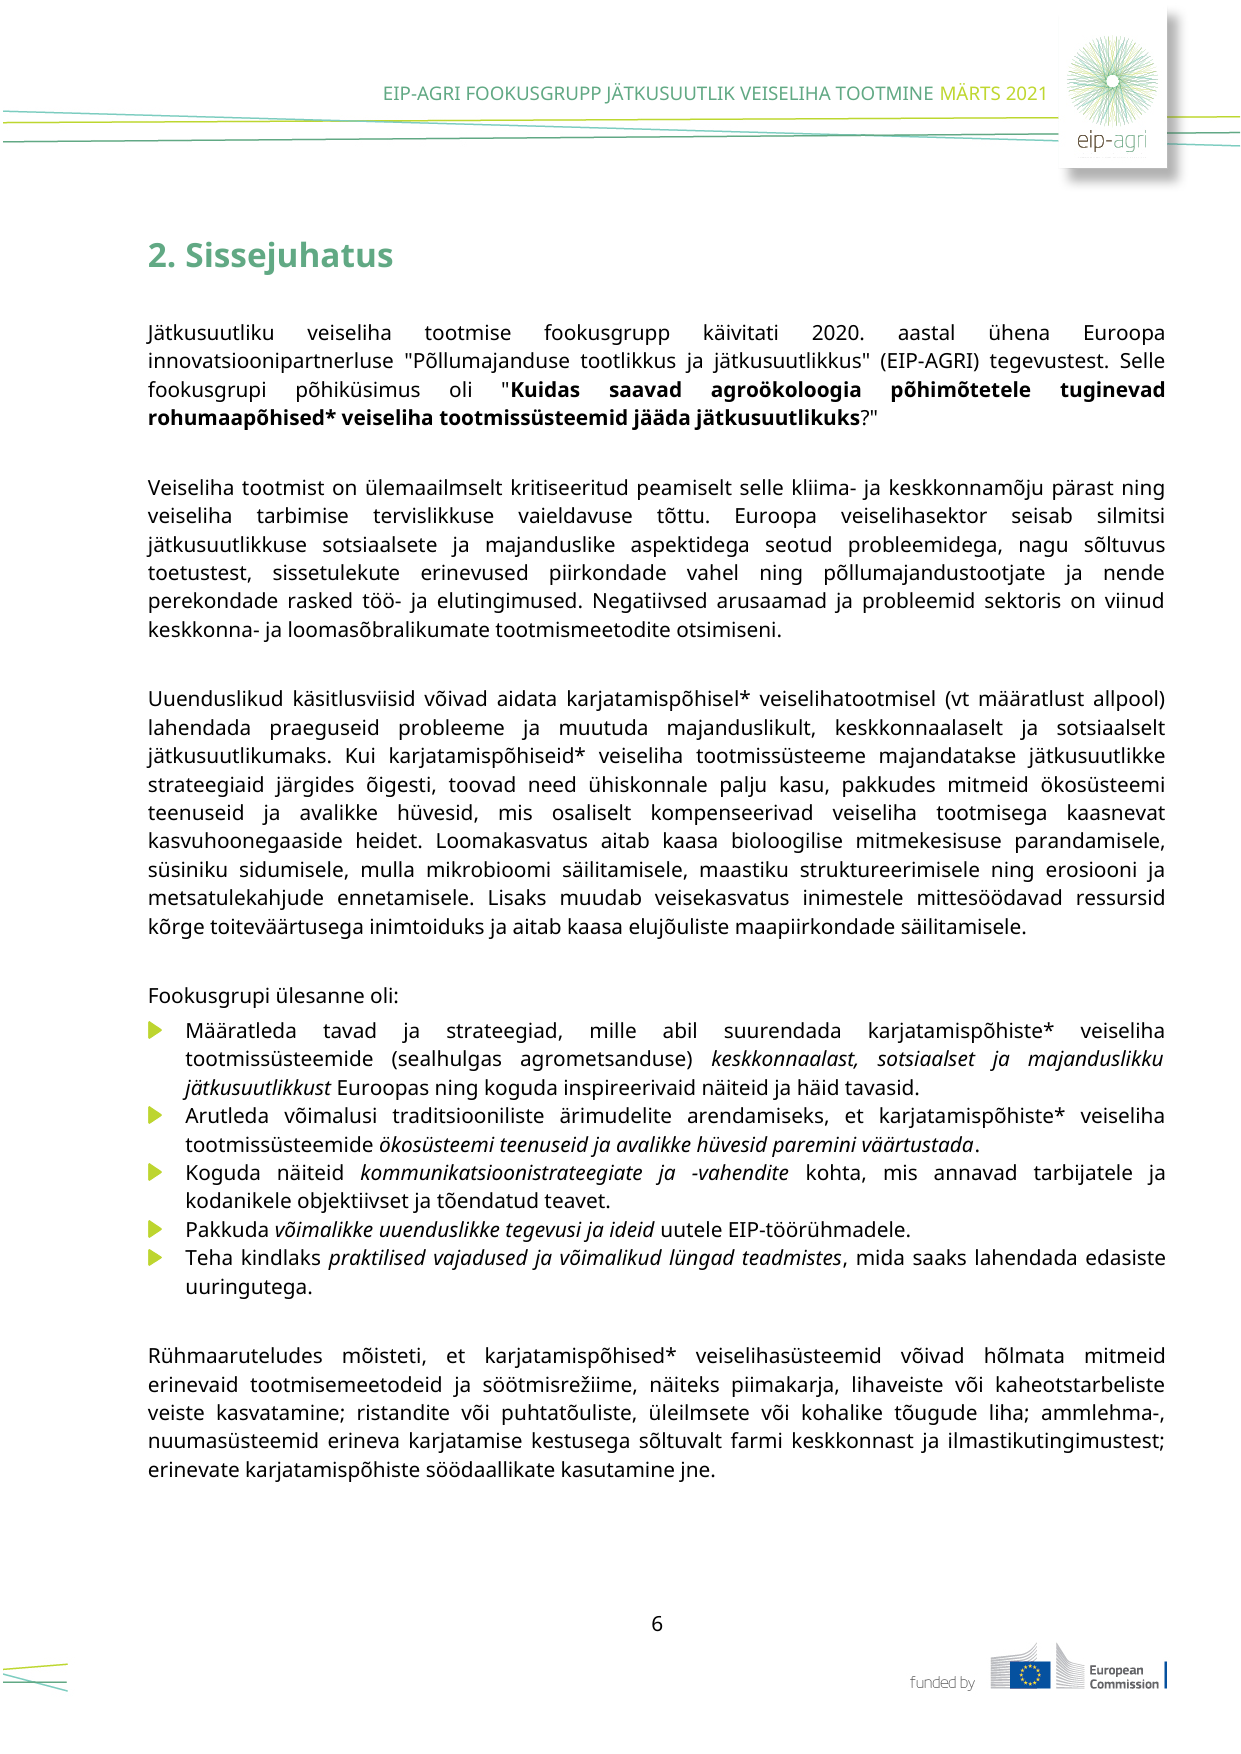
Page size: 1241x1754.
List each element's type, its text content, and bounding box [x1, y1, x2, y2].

text Uuenduslikud käsitlusviisid võivad aidata karjatamispõhisel* veiselihatootmisel (vt määratlust allpool) lahendada praeguseid probleeme ja muutuda majanduslikult, keskkonnaalaselt ja sotsiaalselt jätkusuutlikumaks. Kui karjatamispõhiseid* veiseliha tootmissüsteeme majandatakse jätkusuutlikke strateegiaid järgides õigesti, toovad need ühiskonnale palju kasu, pakkudes mitmeid ökosüsteemi teenuseid ja avalikke hüvesid, mis osaliselt kompenseerivad veiseliha tootmisega kaasnevat kasvuhoonegaaside heidet. Loomakasvatus aitab kaasa bioloogilise mitmekesisuse parandamisele, süsiniku sidumisele, mulla mikrobioomi säilitamisele, maastiku struktureerimisele ning erosiooni ja metsatulekahjude ennetamisele. Lisaks muudab veisekasvatus inimestele mittesöödavad ressursid kõrge toiteväärtusega inimtoiduks ja aitab kaasa elujõuliste maapiirkondade säilitamisele. [148, 684, 1167, 940]
list Arutleda võimalusi traditsiooniliste ärimudelite arendamiseks, et karjatamispõhiste* veiseliha tootmissüsteemide ökosüsteemi teenuseid ja avalikke hüvesid paremini väärtustada. [148, 1101, 1167, 1158]
list Määratleda tavad ja strateegiad, mille abil suurendada karjatamispõhiste* veiseliha tootmissüsteemide (sealhulgas agrometsanduse) keskkonnaalast, sotsiaalset ja majanduslikku jätkusuutlikkust Euroopas ning koguda inspireerivaid näiteid ja häid tavasid. [148, 1016, 1167, 1101]
subtitle Sissejuhatus [148, 232, 1167, 277]
list Pakkuda võimalikke uuenduslikke tegevusi ja ideid uutele EIP-töörühmadele. [148, 1215, 1167, 1243]
text Fookusgrupi ülesanne oli: [148, 981, 1167, 1010]
text Jätkusuutliku veiseliha tootmise fookusgrupp käivitati 2020. aastal ühena Euroopa innovatsioonipartnerluse "Põllumajanduse tootlikkus ja jätkusuutlikkus" (EIP-AGRI) tegevustest. Selle fookusgrupi põhiküsimus oli "Kuidas saavad agroökoloogia põhimõtetele tuginevad rohumaapõhised* veiseliha tootmissüsteemid jääda jätkusuutlikuks?" [148, 318, 1167, 432]
list Koguda näiteid kommunikatsioonistrateegiate ja -vahendite kohta, mis annavad tarbijatele ja kodanikele objektiivset ja tõendatud teavet. [148, 1158, 1167, 1215]
text Rühmaaruteludes mõisteti, et karjatamispõhised* veiselihasüsteemid võivad hõlmata mitmeid erinevaid tootmisemeetodeid ja söötmisrežiime, näiteks piimakarja, lihaveiste või kaheotstarbeliste veiste kasvatamine; ristandite või puhtatõuliste, üleilmsete või kohalike tõugude liha; ammlehma-, nuumasüsteemid erineva karjatamise kestusega sõltuvalt farmi keskkonnast ja ilmastikutingimustest; erinevate karjatamispõhiste söödaallikate kasutamine jne. [148, 1341, 1167, 1483]
list Teha kindlaks praktilised vajadused ja võimalikud lüngad teadmistes, mida saaks lahendada edasiste uuringutega. [148, 1243, 1167, 1300]
picture [3, 3, 1241, 1754]
text Veiseliha tootmist on ülemaailmselt kritiseeritud peamiselt selle kliima- ja keskkonnamõju pärast ning veiseliha tarbimise tervislikkuse vaieldavuse tõttu. Euroopa veiselihasektor seisab silmitsi jätkusuutlikkuse sotsiaalsete ja majanduslike aspektidega seotud probleemidega, nagu sõltuvus toetustest, sissetulekute erinevused piirkondade vahel ning põllumajandustootjate ja nende perekondade rasked töö- ja elutingimused. Negatiivsed arusaamad ja probleemid sektoris on viinud keskkonna- ja loomasõbralikumate tootmismeetodite otsimiseni. [148, 473, 1167, 643]
